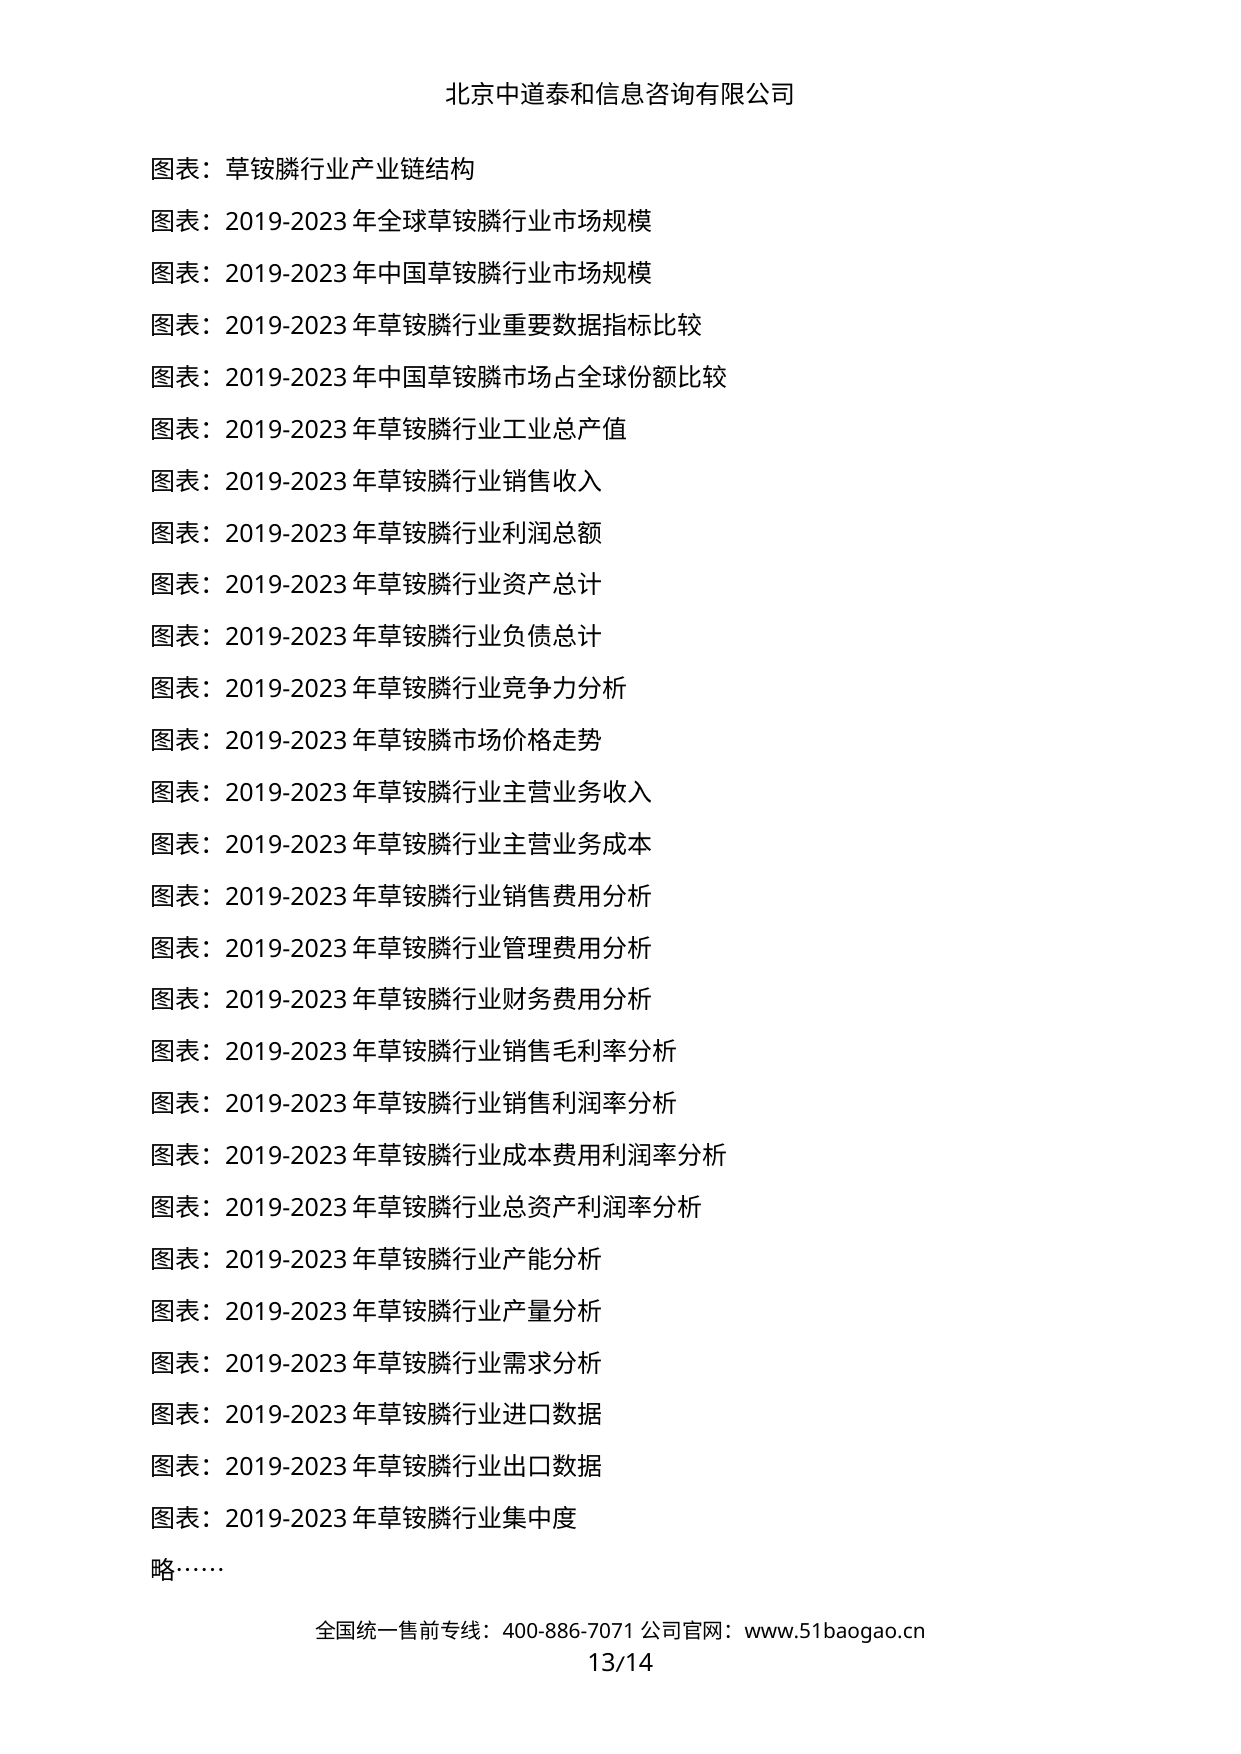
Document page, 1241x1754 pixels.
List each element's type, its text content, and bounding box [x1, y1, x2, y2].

text 图表：2019-2023年草铵膦行业重要数据指标比较 [150, 306, 1090, 342]
text 图表：2019-2023年草铵膦行业利润总额 [150, 513, 1090, 549]
text 图表：2019-2023年草铵膦行业产能分析 [150, 1239, 1090, 1276]
text 图表：2019-2023年草铵膦市场价格走势 [150, 721, 1090, 757]
text 图表：2019-2023年草铵膦行业产量分析 [150, 1291, 1090, 1327]
text 图表：2019-2023年草铵膦行业销售收入 [150, 461, 1090, 497]
text 图表：2019-2023年草铵膦行业财务费用分析 [150, 980, 1090, 1016]
text 图表：2019-2023年中国草铵膦行业市场规模 [150, 254, 1090, 290]
text 图表：2019-2023年草铵膦行业需求分析 [150, 1343, 1090, 1379]
text 图表：2019-2023年草铵膦行业总资产利润率分析 [150, 1187, 1090, 1224]
text 图表：2019-2023年中国草铵膦市场占全球份额比较 [150, 357, 1090, 394]
text 图表：2019-2023年草铵膦行业成本费用利润率分析 [150, 1136, 1090, 1172]
text 图表：2019-2023年草铵膦行业进口数据 [150, 1395, 1090, 1431]
text 图表：2019-2023年草铵膦行业竞争力分析 [150, 669, 1090, 705]
text 图表：2019-2023年草铵膦行业销售利润率分析 [150, 1084, 1090, 1120]
text 图表：2019-2023年草铵膦行业资产总计 [150, 565, 1090, 601]
text 图表：2019-2023年草铵膦行业集中度 [150, 1499, 1090, 1535]
text 图表：2019-2023年草铵膦行业主营业务成本 [150, 824, 1090, 861]
text 图表：2019-2023年草铵膦行业销售费用分析 [150, 876, 1090, 912]
text 图表：2019-2023年草铵膦行业主营业务收入 [150, 772, 1090, 809]
text 图表：2019-2023年全球草铵膦行业市场规模 [150, 202, 1090, 238]
text 图表：2019-2023年草铵膦行业负债总计 [150, 617, 1090, 653]
text 略…… [150, 1551, 1090, 1587]
text 图表：2019-2023年草铵膦行业管理费用分析 [150, 928, 1090, 964]
text 图表：草铵膦行业产业链结构 [150, 150, 1090, 186]
text 图表：2019-2023年草铵膦行业工业总产值 [150, 409, 1090, 446]
text 图表：2019-2023年草铵膦行业出口数据 [150, 1447, 1090, 1483]
text 图表：2019-2023年草铵膦行业销售毛利率分析 [150, 1032, 1090, 1068]
